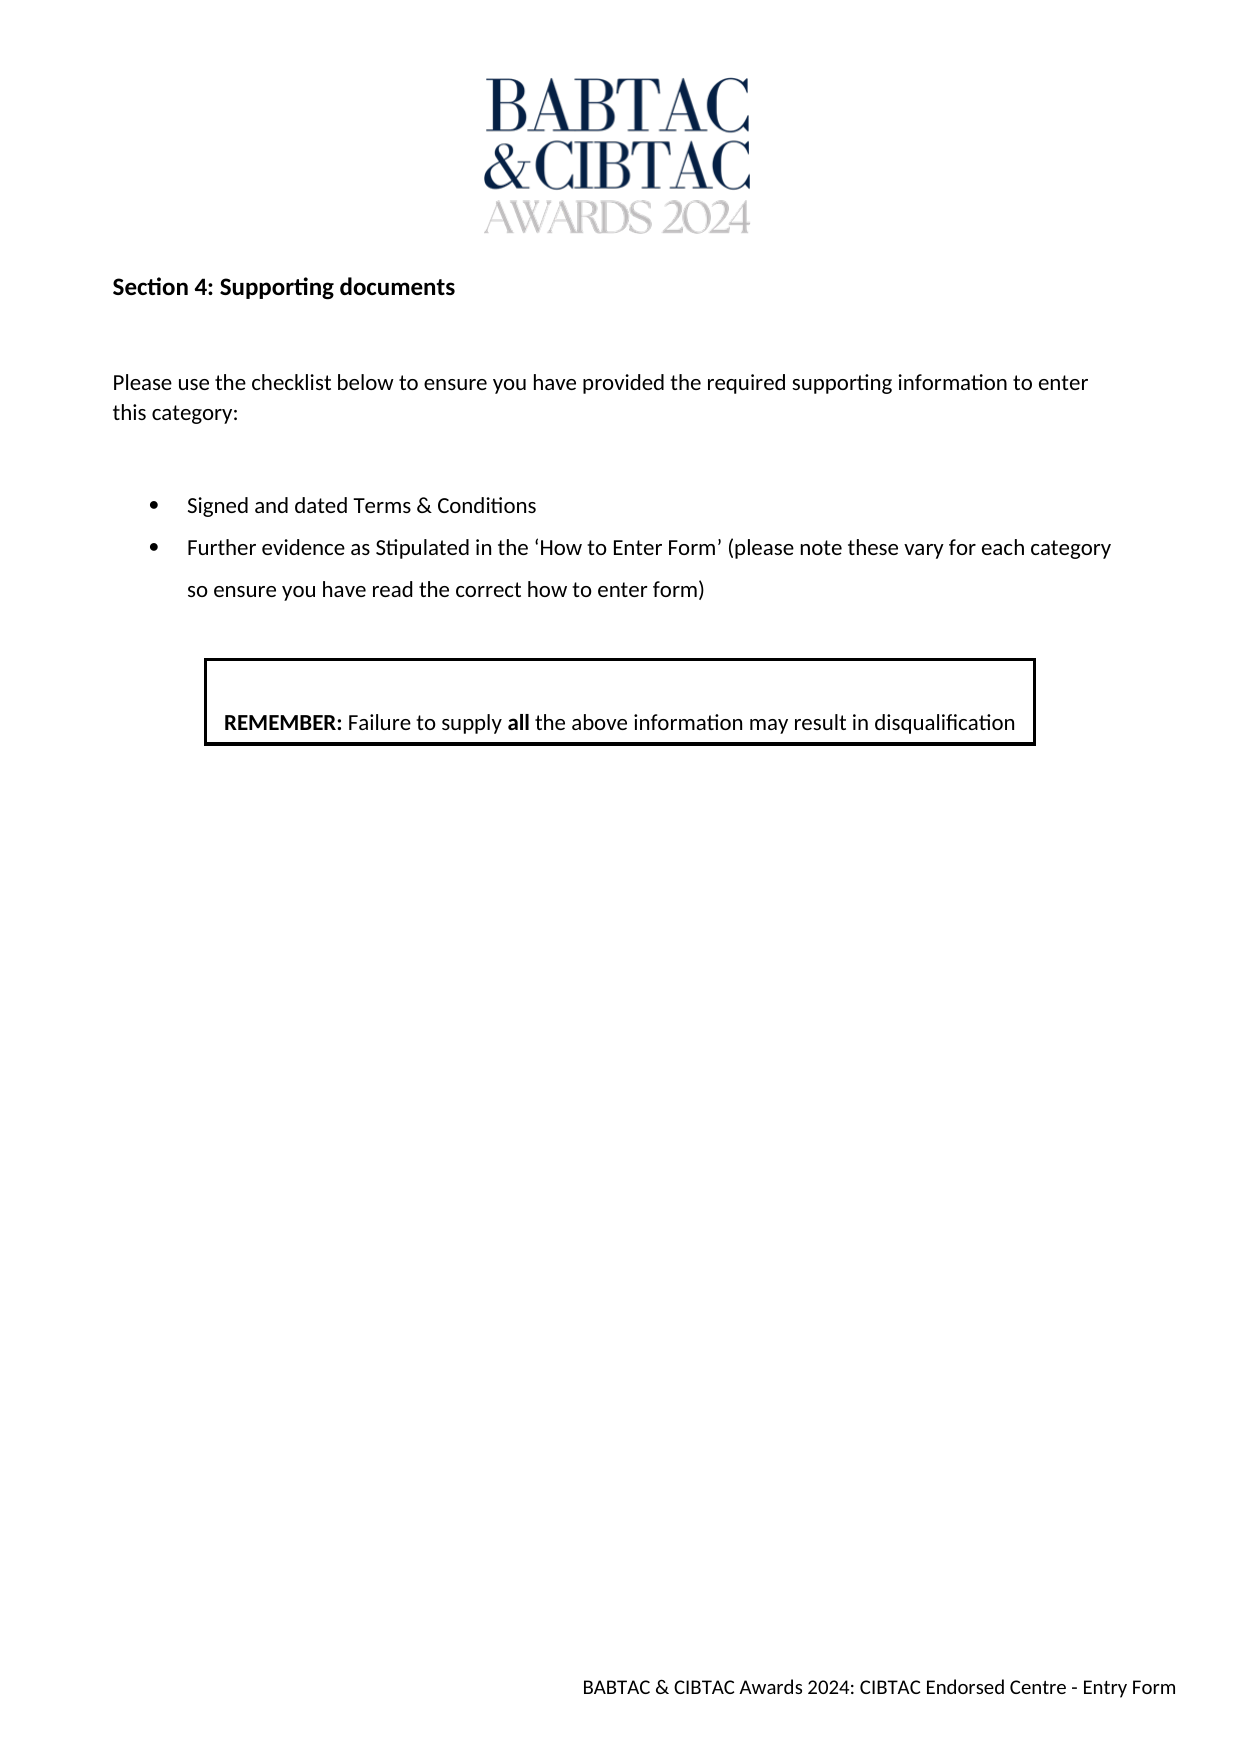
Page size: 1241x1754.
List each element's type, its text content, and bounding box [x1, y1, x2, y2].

list Signed and dated Terms & Conditions [150, 492, 1128, 519]
list Further evidence as Stipulated in the ‘How to Enter Form’ (please note these vary for each category so ensure you have read the correct how to enter form) [150, 533, 1128, 603]
text Please use the checklist below to ensure you have provided the required supporting information to enter this category: [112, 368, 1128, 426]
picture [484, 53, 757, 272]
text Section 4: Supporting documents [112, 271, 1128, 302]
